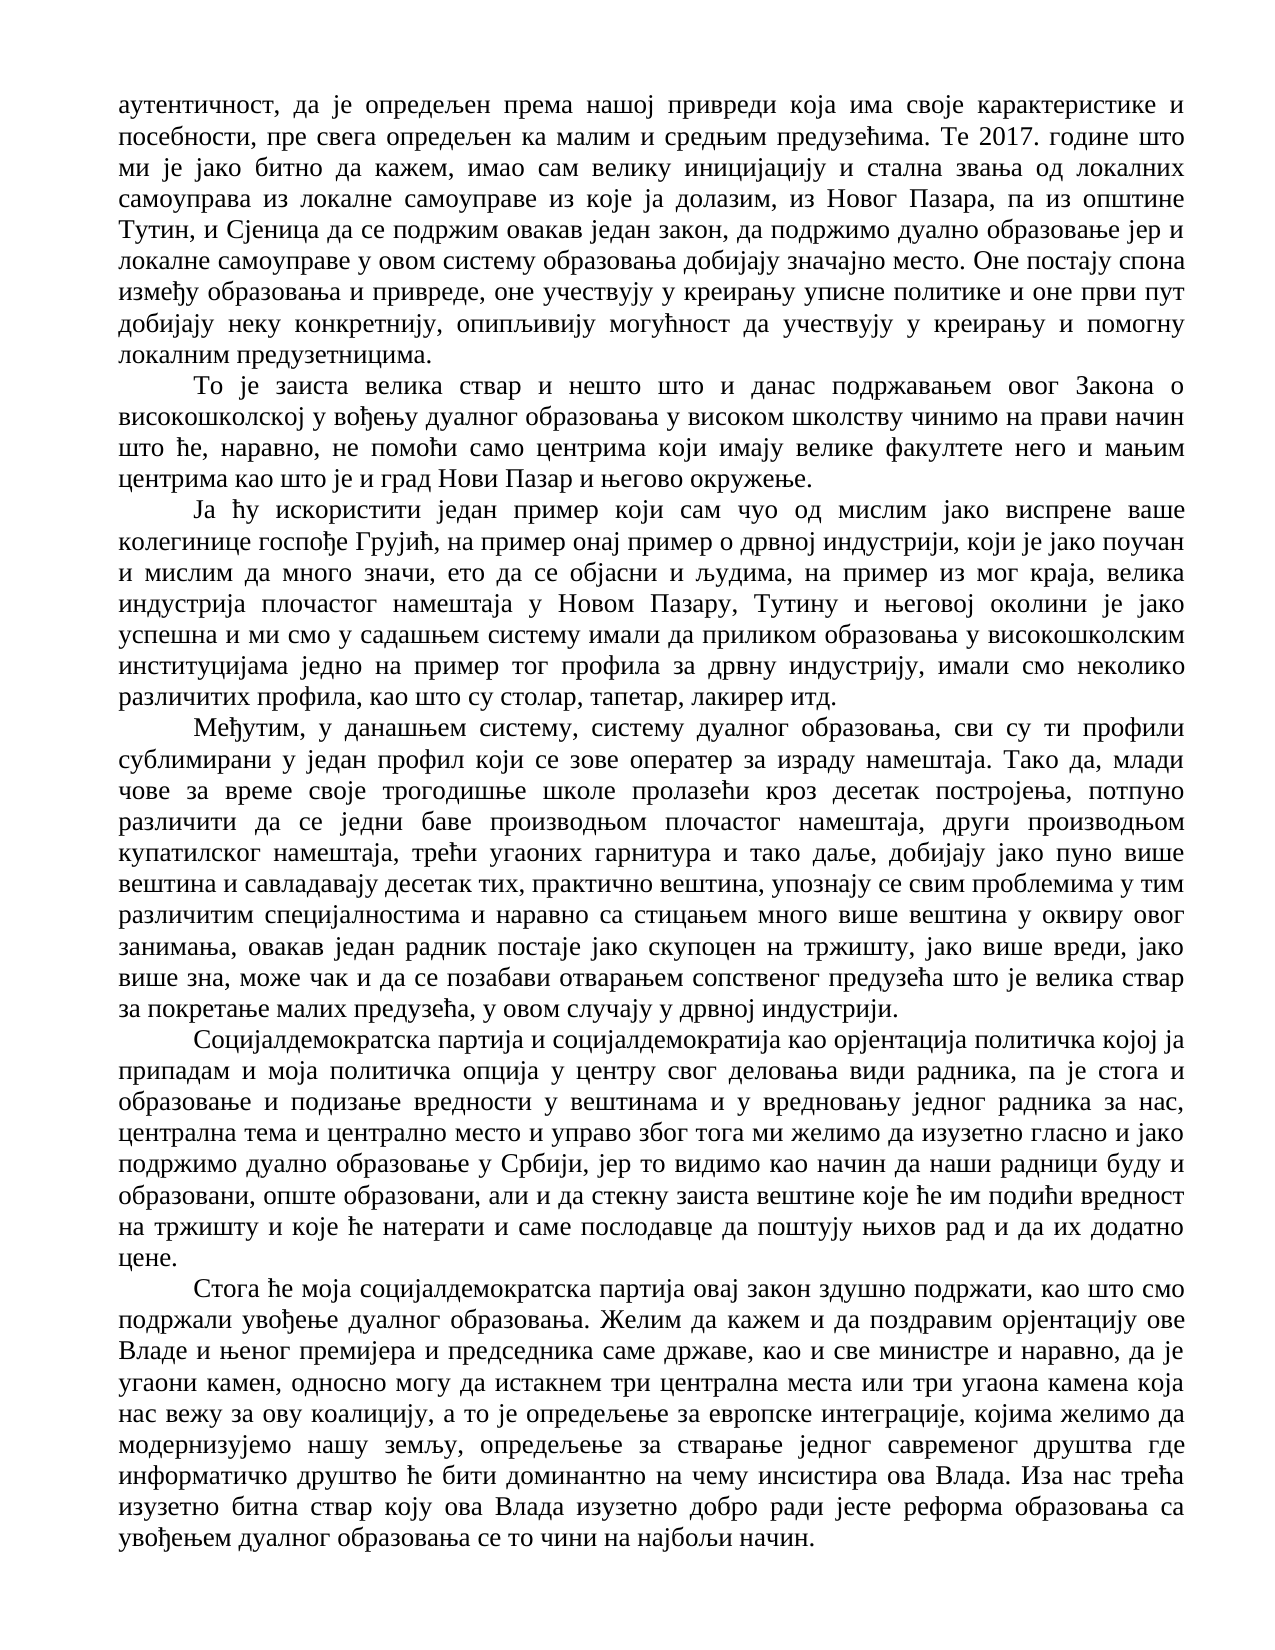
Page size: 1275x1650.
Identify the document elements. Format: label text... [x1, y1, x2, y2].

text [118, 89, 1186, 369]
text Социјалдемократска партија и социјалдемократија као орјентација политичка којој ја припадам и моја политичка опција у центру свог деловања види радника, па је стога и образовање и подизање вредности у вештинама и у вредновању једног радника за нас, централна тема и централно место и управо због тога ми желимо да изузетно гласно и јако подржимо дуално образовање у Србији, јер то видимо као начин да наши радници буду и образовани, опште образовани, али и да стекну заиста вештине које ће им подићи вредност на тржишту и које ће натерати и саме послодавце да поштују њихов рад и да их додатно цене. [118, 1023, 1186, 1272]
text Међутим, у данашњем систему, систему дуалног образовања, сви су ти профили сублимирани у један профил који се зове оператер за израду намештаја. Тако да, млади чове за време своје трогодишње школе пролазећи кроз десетак постројења, потпуно различити да се једни баве производњом плочастог намештаја, други производњом купатилског намештаја, трећи угаоних гарнитура и тако даље, добијају јако пуно више вештина и савладавају десетак тих, практично вештина, упознају се свим проблемима у тим различитим специјалностима и наравно са стицањем много више вештина у оквиру овог занимања, овакав један радник постаје јако скупоцен на тржишту, јако више вреди, јако више зна, може чак и да се позабави отварањем сопственог предузећа што је велика ствар за покретање малих предузећа, у овом случају у дрвној индустрији. [118, 712, 1186, 1023]
text То је заиста велика ствар и нешто што и данас подржавањем овог Закона о високошколској у вођењу дуалног образовања у високом школству чинимо на прави начин што ће, наравно, не помоћи само центрима који имају велике факултете него и мањим центрима као што је и град Нови Пазар и његово окружење. [118, 369, 1186, 493]
text Стога ће моја социјалдемократска партија овај закон здушно подржати, као што смо подржали увођење дуалног образовања. Желим да кажем и да поздравим орјентацију ове Владе и њеног премијера и председника саме државе, као и све министре и наравно, да је угаони камен, односно могу да истакнем три централна места или три угаона камена која нас вежу за ову коалицију, а то је опредељење за европске интеграције, којима желимо да модернизујемо нашу земљу, опредељење за стварање једног савременог друштва где информатичко друштво ће бити доминантно на чему инсистира ова Влада. Иза нас трећа изузетно битна ствар коју ова Влада изузетно добро ради јесте реформа образовања са увођењем дуалног образовања се то чини на најбољи начин. [118, 1272, 1186, 1552]
text Ја ћу искористити један пример који сам чуо од мислим јако виспрене ваше колегинице госпође Грујић, на пример онај пример о дрвној индустрији, који је јако поучан и мислим да много значи, ето да се објасни и људима, на пример из мог краја, велика индустрија плочастог намештаја у Новом Пазару, Тутину и његовој околини је јако успешна и ми смо у садашњем систему имали да приликом образовања у високошколским институцијама једно на пример тог профила за дрвну индустрију, имали смо неколико различитих профила, као што су столар, тапетар, лакирер итд. [118, 493, 1186, 712]
